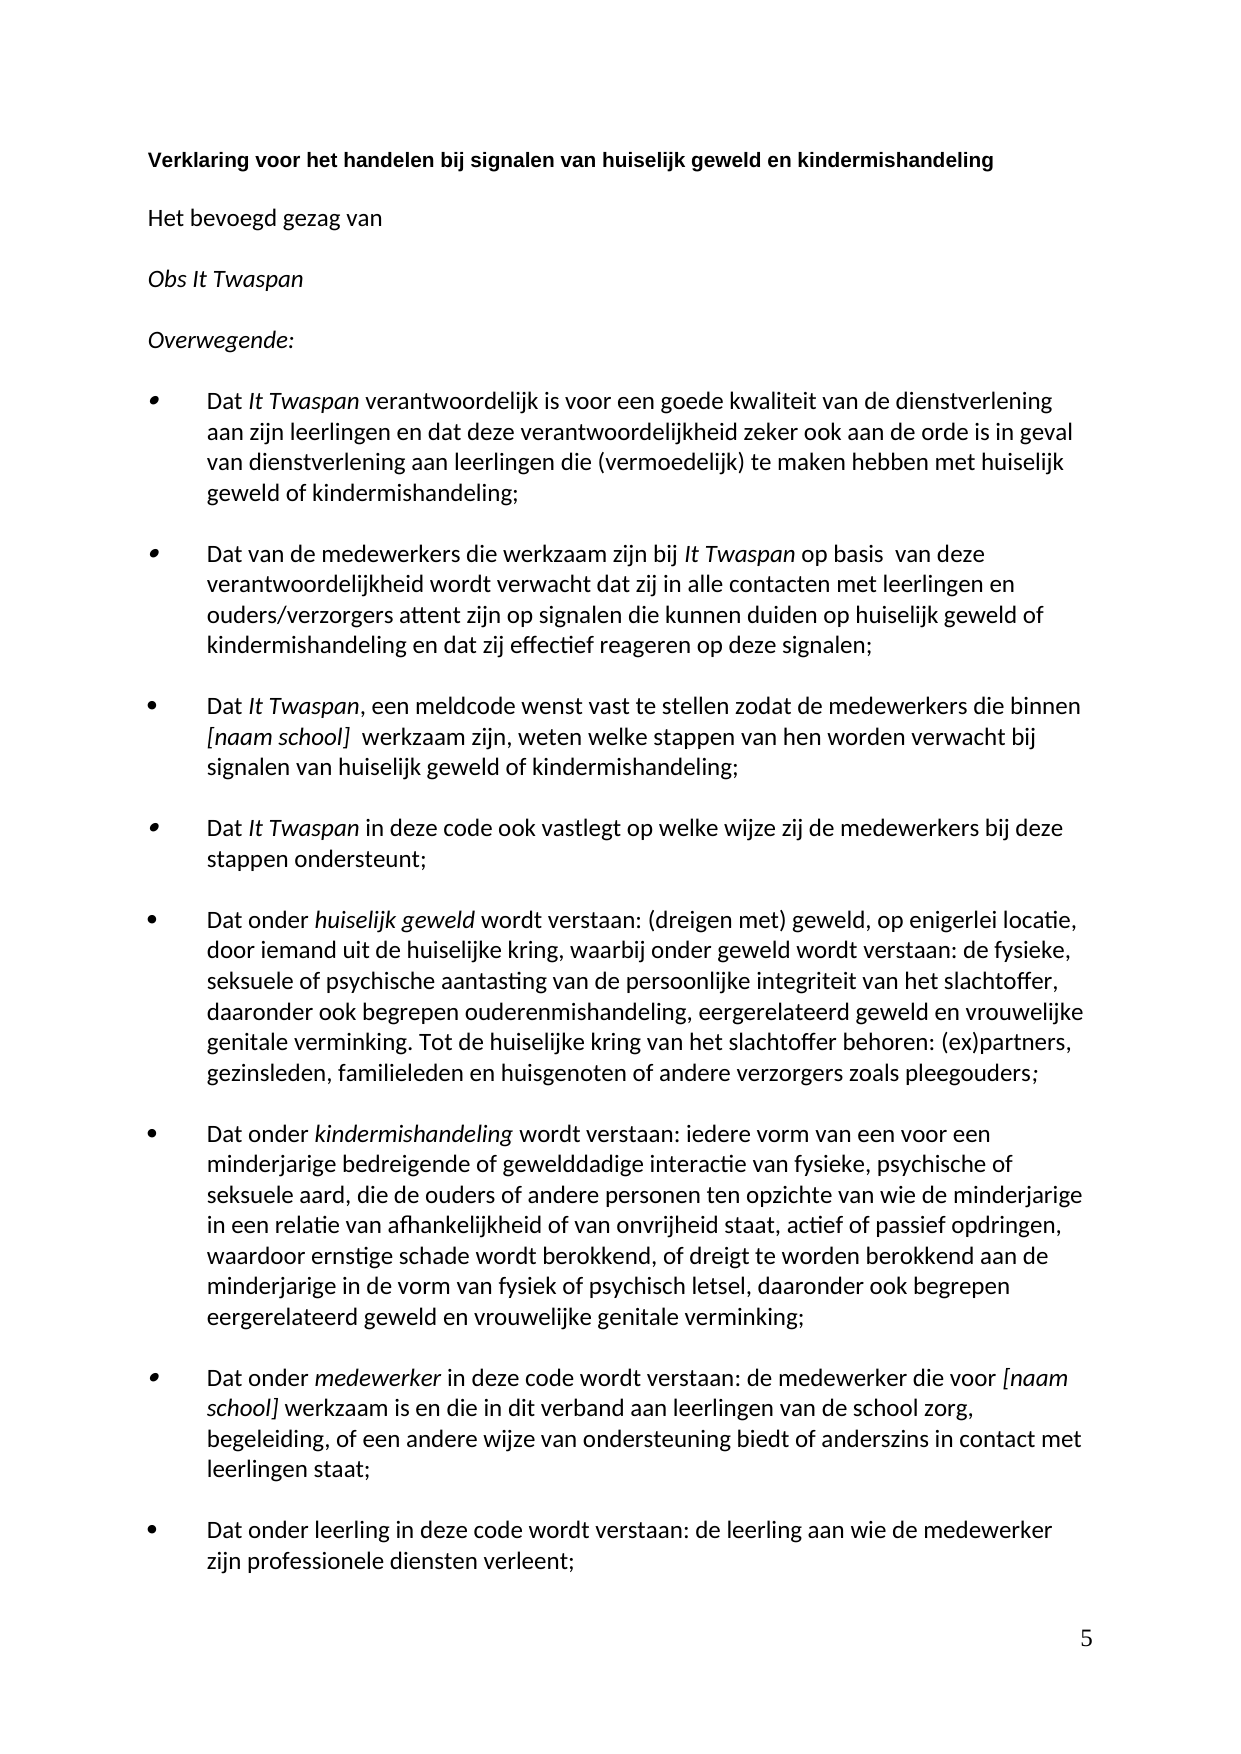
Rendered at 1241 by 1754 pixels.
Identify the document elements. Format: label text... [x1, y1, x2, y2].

list Dat It Twaspan, een meldcode wenst vast te stellen zodat de medewerkers die binnen [naam school] werkzaam zijn, weten welke stappen van hen worden verwacht bij signalen van huiselijk geweld of kindermishandeling; [148, 690, 1093, 782]
text Het bevoegd gezag van [148, 202, 1093, 233]
text Overwegende: [148, 324, 1093, 355]
list Dat onder kindermishandeling wordt verstaan: iedere vorm van een voor een minderjarige bedreigende of gewelddadige interactie van fysieke, psychische of seksuele aard, die de ouders of andere personen ten opzichte van wie de minderjarige in een relatie van afhankelijkheid of van onvrijheid staat, actief of passief opdringen, waardoor ernstige schade wordt berokkend, of dreigt te worden berokkend aan de minderjarige in de vorm van fysiek of psychisch letsel, daaronder ook begrepen eergerelateerd geweld en vrouwelijke genitale verminking; [148, 1118, 1093, 1331]
subtitle Verklaring voor het handelen bij signalen van huiselijk geweld en kindermishandeling [148, 148, 1093, 172]
text Obs It Twaspan [148, 263, 1093, 294]
list Dat onder huiselijk geweld wordt verstaan: (dreigen met) geweld, op enigerlei locatie, door iemand uit de huiselijke kring, waarbij onder geweld wordt verstaan: de fysieke, seksuele of psychische aantasting van de persoonlijke integriteit van het slachtoffer, daaronder ook begrepen ouderenmishandeling, eergerelateerd geweld en vrouwelijke genitale verminking. Tot de huiselijke kring van het slachtoffer behoren: (ex)partners, gezinsleden, familieleden en huisgenoten of andere verzorgers zoals pleegouders; [148, 904, 1093, 1087]
list Dat It Twaspan in deze code ook vastlegt op welke wijze zij de medewerkers bij deze stappen ondersteunt; [148, 812, 1093, 873]
list Dat It Twaspan verantwoordelijk is voor een goede kwaliteit van de dienstverlening aan zijn leerlingen en dat deze verantwoordelijkheid zeker ook aan de orde is in geval van dienstverlening aan leerlingen die (vermoedelijk) te maken hebben met huiselijk geweld of kindermishandeling; [148, 385, 1093, 507]
list Dat onder leerling in deze code wordt verstaan: de leerling aan wie de medewerker zijn professionele diensten verleent; [148, 1514, 1093, 1576]
list Dat van de medewerkers die werkzaam zijn bij It Twaspan op basis van deze verantwoordelijkheid wordt verwacht dat zij in alle contacten met leerlingen en ouders/verzorgers attent zijn op signalen die kunnen duiden op huiselijk geweld of kindermishandeling en dat zij effectief reageren op deze signalen; [148, 538, 1093, 660]
list Dat onder medewerker in deze code wordt verstaan: de medewerker die voor [naam school] werkzaam is en die in dit verband aan leerlingen van de school zorg, begeleiding, of een andere wijze van ondersteuning biedt of anderszins in contact met leerlingen staat; [148, 1362, 1093, 1484]
